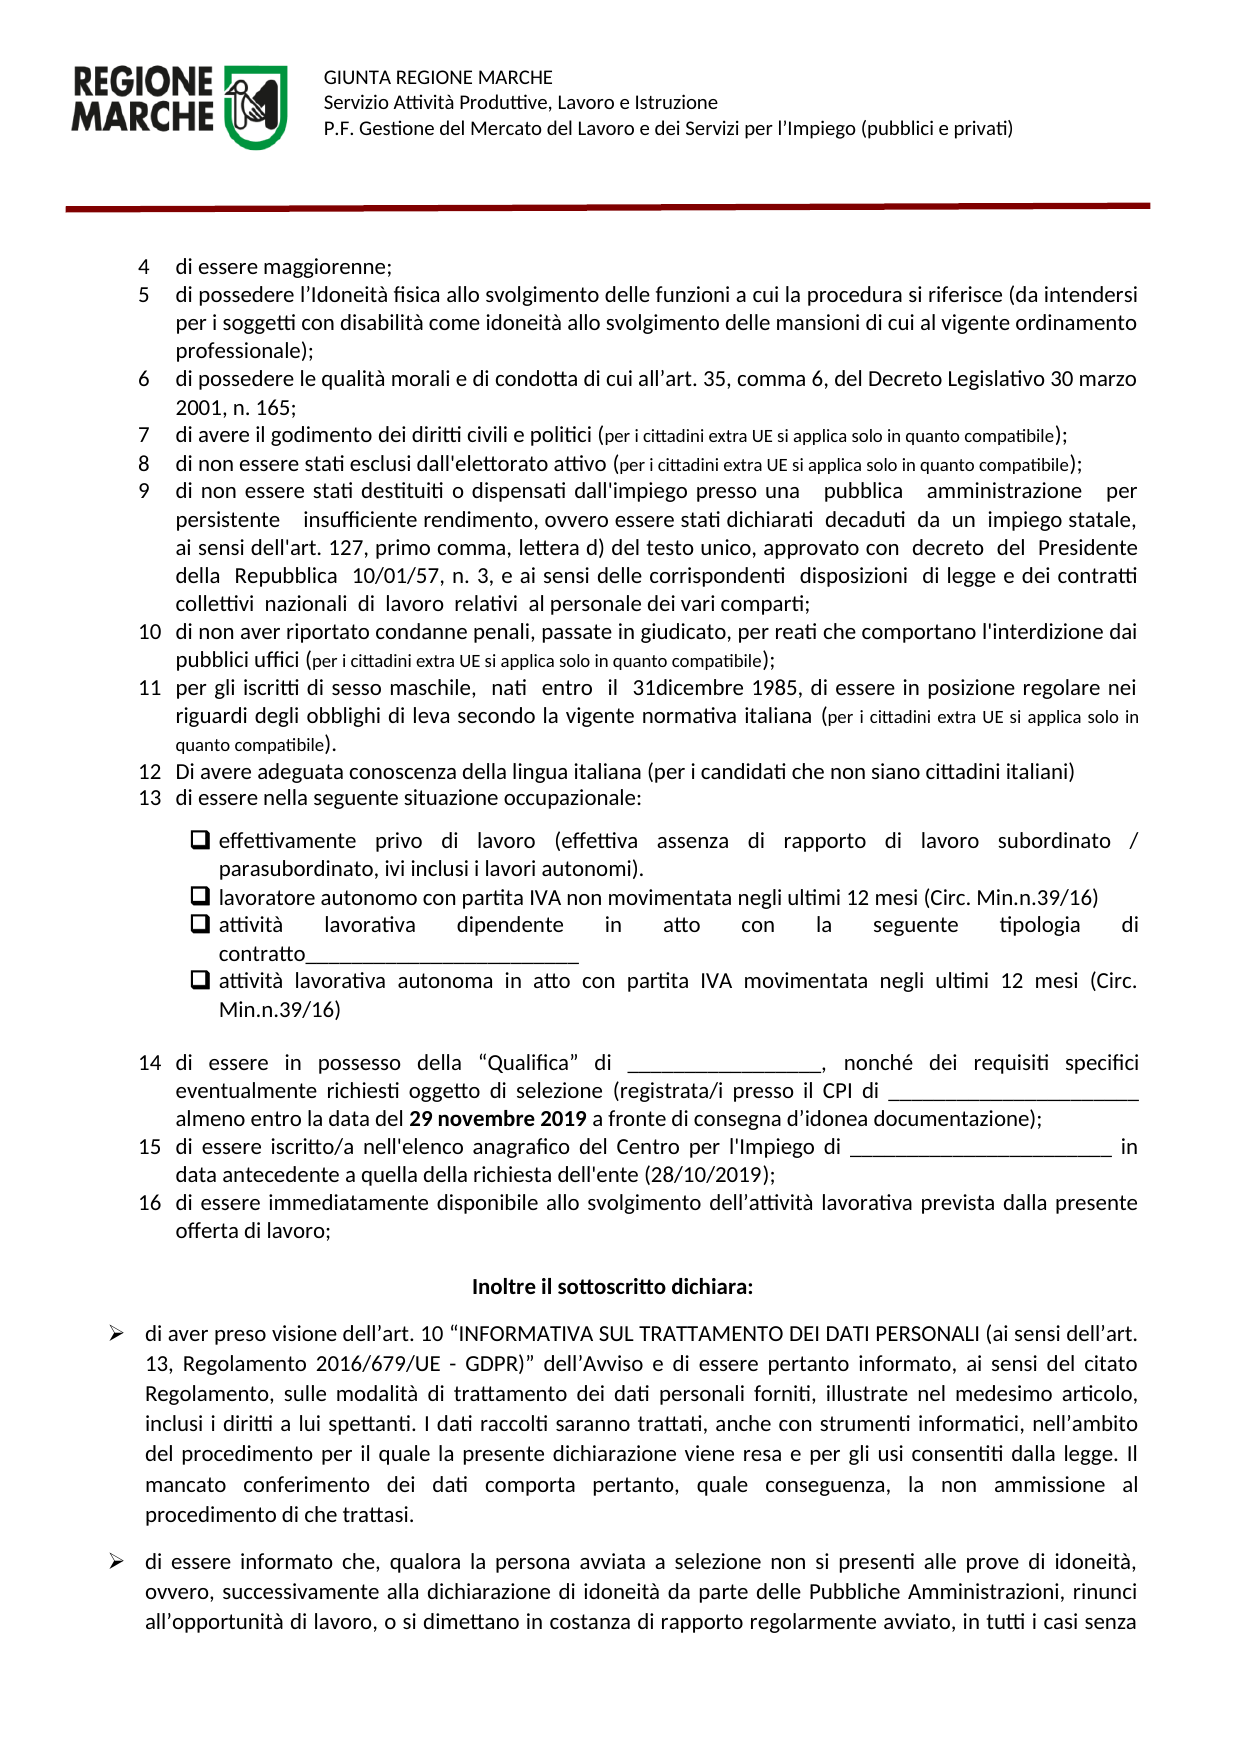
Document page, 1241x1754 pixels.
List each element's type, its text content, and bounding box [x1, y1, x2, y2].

list effettivamente privo di lavoro (effettiva assenza di rapporto di lavoro subordinato / parasubordinato, ivi inclusi i lavori autonomi). [189, 827, 1140, 883]
list attività lavorativa dipendente in atto con la seguente tipologia di contratto________________________ [189, 911, 1140, 967]
list di essere nella seguente situazione occupazionale: [138, 785, 1140, 810]
list di aver preso visione dell’art. 10 “INFORMATIVA SUL TRATTAMENTO DEI DATI PERSONALI (ai sensi dell’art. 13, Regolamento 2016/679/UE - GDPR)” dell’Avviso e di essere pertanto informato, ai sensi del citato Regolamento, sulle modalità di trattamento dei dati personali forniti, illustrate nel medesimo articolo, inclusi i diritti a lui spettanti. I dati raccolti saranno trattati, anche con strumenti informatici, nell’ambito del procedimento per il quale la presente dichiarazione viene resa e per gli usi consentiti dalla legge. Il mancato conferimento dei dati comporta pertanto, quale conseguenza, la non ammissione al procedimento di che trattasi. [107, 1319, 1140, 1528]
list di possedere l’Idoneità fisica allo svolgimento delle funzioni a cui la procedura si riferisce (da intendersi per i soggetti con disabilità come idoneità allo svolgimento delle mansioni di cui al vigente ordinamento professionale); [138, 281, 1140, 364]
list di possedere le qualità morali e di condotta di cui all’art. 35, comma 6, del Decreto Legislativo 30 marzo 2001, n. 165; [138, 364, 1140, 421]
picture [65, 56, 291, 151]
list di essere iscritto/a nell'elenco anagrafico del Centro per l'Impiego di _______________________ in data antecedente a quella della richiesta dell'ente (28/10/2019); [138, 1132, 1140, 1188]
list di essere immediatamente disponibile allo svolgimento dell’attività lavorativa prevista dalla presente offerta di lavoro; [138, 1188, 1140, 1244]
list di non essere stati destituiti o dispensati dall'impiego presso una pubblica amministrazione per persistente insufficiente rendimento, ovvero essere stati dichiarati decaduti da un impiego statale, ai sensi dell'art. 127, primo comma, lettera d) del testo unico, approvato con decreto del Presidente della Repubblica 10/01/57, n. 3, e ai sensi delle corrispondenti disposizioni di legge e dei contratti collettivi nazionali di lavoro relativi al personale dei vari comparti; [138, 477, 1140, 617]
list di non aver riportato condanne penali, passate in giudicato, per reati che comportano l'interdizione dai pubblici uffici (per i cittadini extra UE si applica solo in quanto compatibile); [138, 617, 1140, 673]
list di non essere stati esclusi dall'elettorato attivo (per i cittadini extra UE si applica solo in quanto compatibile); [138, 449, 1140, 477]
list di avere il godimento dei diritti civili e politici (per i cittadini extra UE si applica solo in quanto compatibile); [138, 421, 1140, 449]
list attività lavorativa autonoma in atto con partita IVA movimentata negli ultimi 12 mesi (Circ. Min.n.39/16) [189, 967, 1140, 1023]
list per gli iscritti di sesso maschile, nati entro il 31dicembre 1985, di essere in posizione regolare nei riguardi degli obblighi di leva secondo la vigente normativa italiana (per i cittadini extra UE si applica solo in quanto compatibile). [138, 673, 1140, 757]
list lavoratore autonomo con partita IVA non movimentata negli ultimi 12 mesi (Circ. Min.n.39/16) [189, 883, 1140, 911]
list di essere in possesso della “Qualifica” di _________________, nonché dei requisiti specifici eventualmente richiesti oggetto di selezione (registrata/i presso il CPI di ______________________ almeno entro la data del 29 novembre 2019 a fronte di consegna d’idonea documentazione); [138, 1048, 1140, 1132]
list Di avere adeguata conoscenza della lingua italiana (per i candidati che non siano cittadini italiani) [138, 757, 1140, 785]
text Inoltre il sottoscritto dichiara: [86, 1272, 1140, 1300]
list di essere maggiorenne; [138, 252, 1140, 281]
